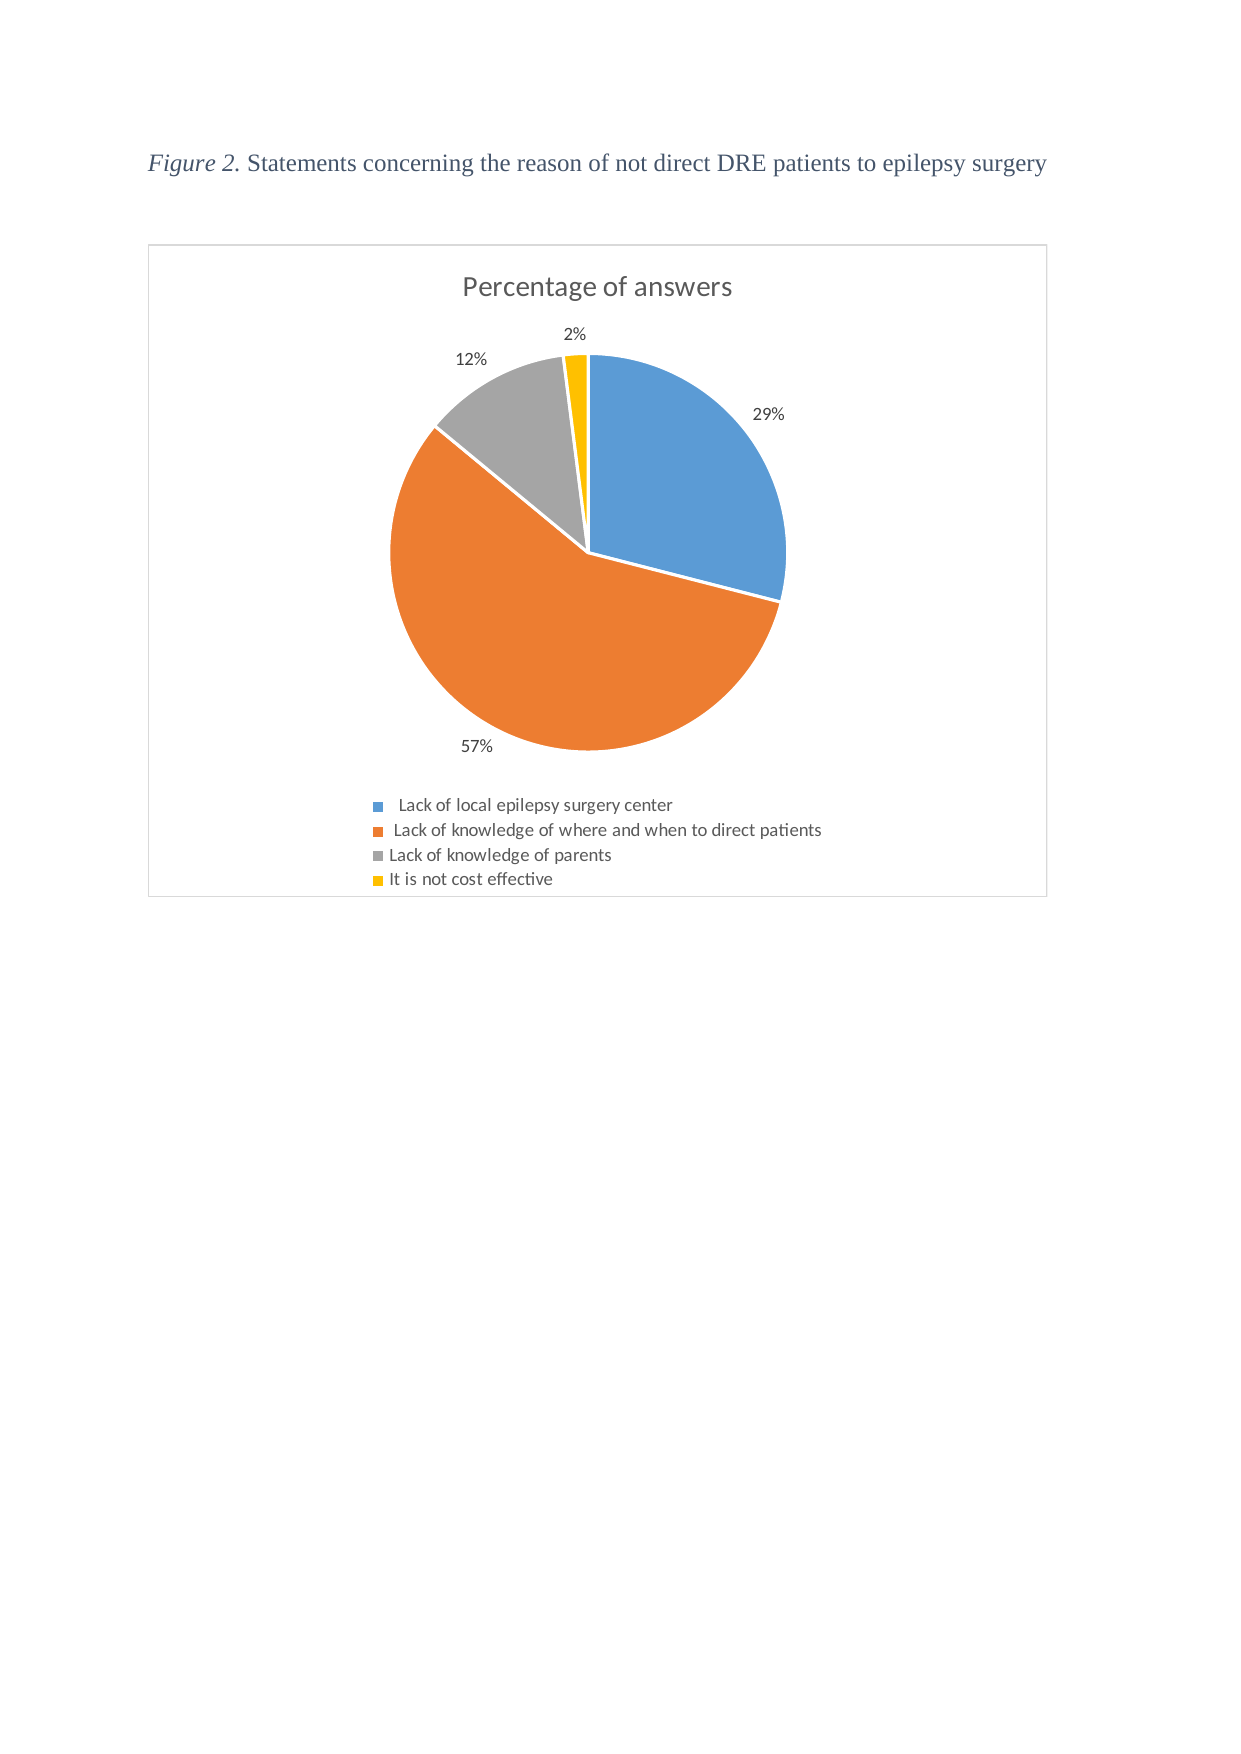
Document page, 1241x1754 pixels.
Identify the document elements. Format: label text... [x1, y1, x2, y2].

text Figure 2. Statements concerning the reason of not direct DRE patients to epilepsy surgery [148, 148, 1093, 176]
